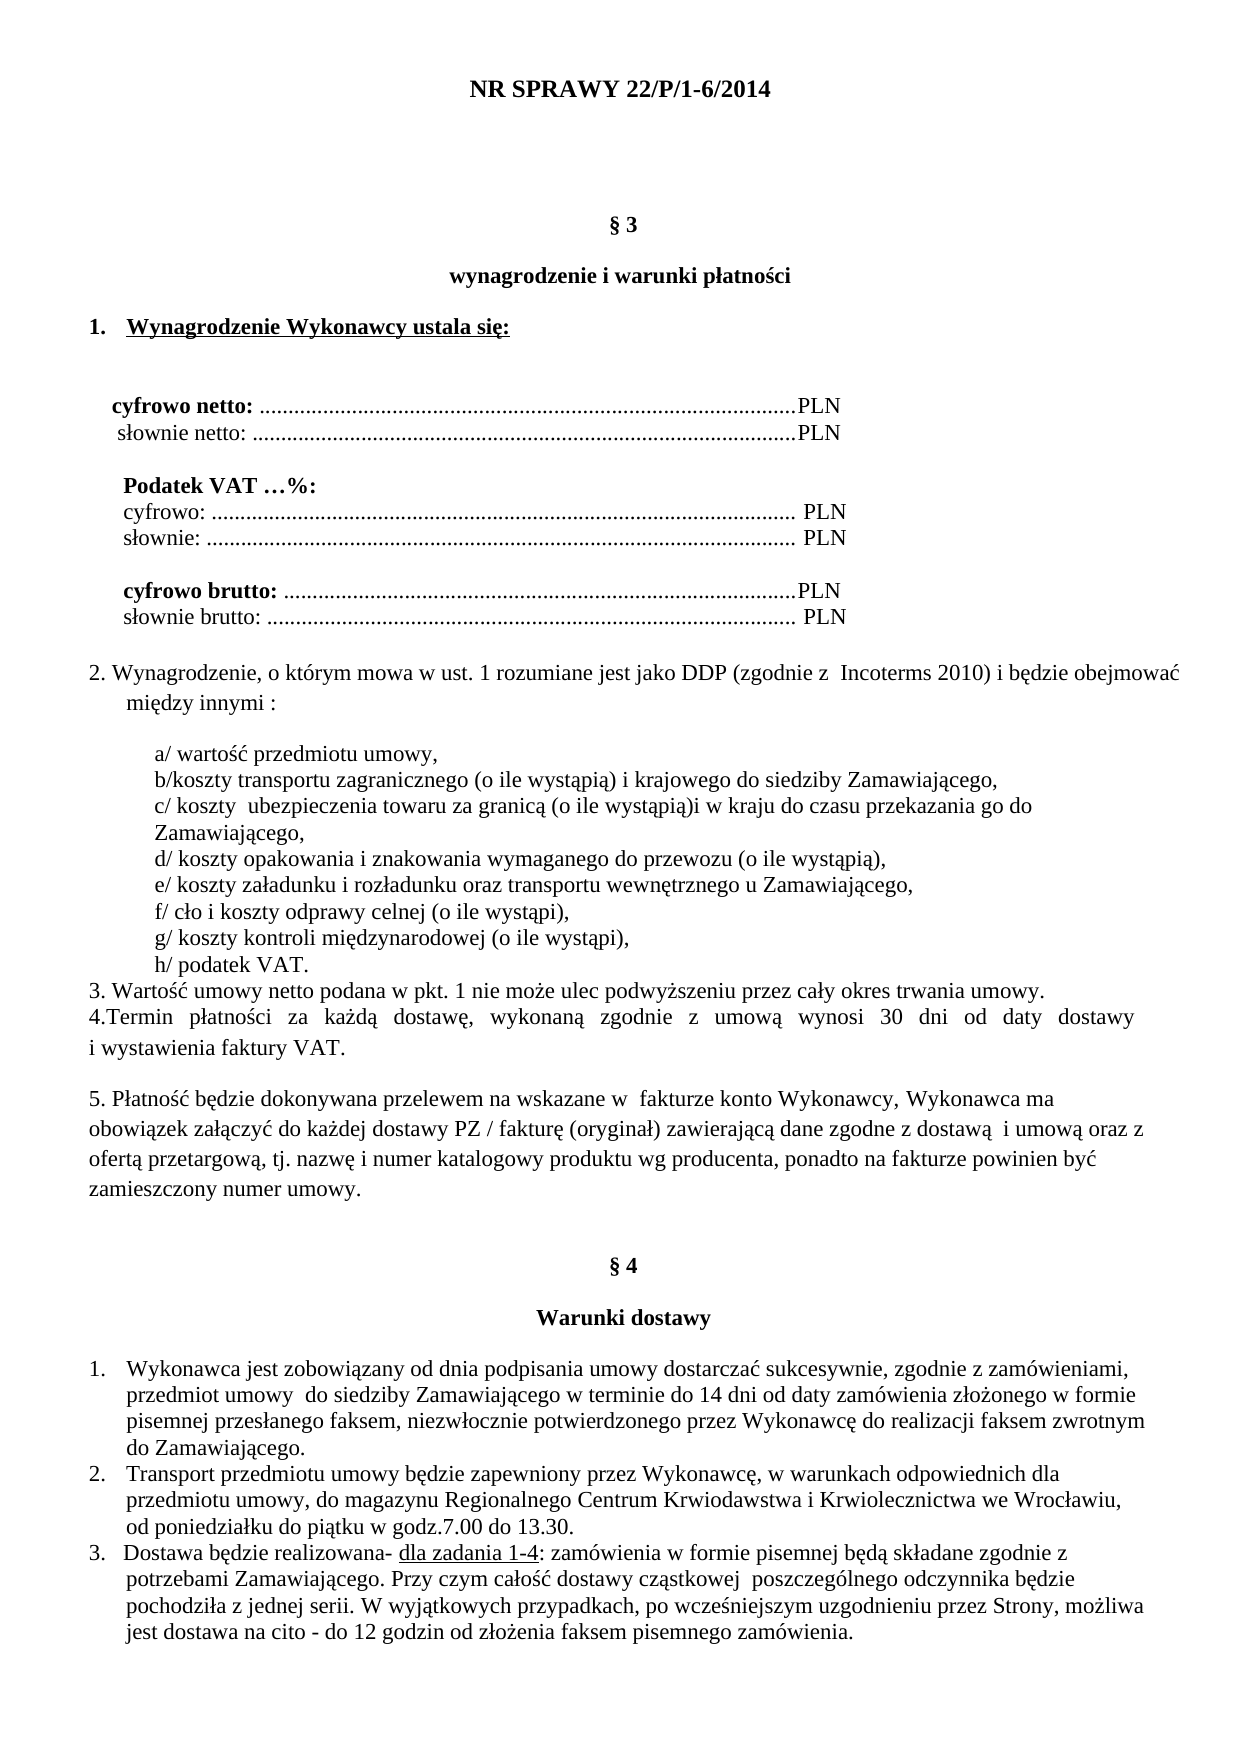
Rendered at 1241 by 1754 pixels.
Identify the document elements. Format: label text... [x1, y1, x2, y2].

list Wynagrodzenie Wykonawcy ustala się: [89, 313, 1152, 339]
text b/koszty transportu zagranicznego (o ile wystąpią) i krajowego do siedziby Zamawiającego, [154, 766, 1152, 792]
text d/ koszty opakowania i znakowania wymaganego do przewozu (o ile wystąpią), [154, 845, 1152, 872]
text § 3 [95, 211, 1152, 237]
text słownie: PLN [89, 524, 1152, 551]
text cyfrowo netto: PLN [89, 393, 1152, 419]
text § 4 [95, 1253, 1152, 1279]
text f/ cło i koszty odprawy celnej (o ile wystąpi), [154, 898, 1152, 924]
text cyfrowo: PLN [89, 498, 1152, 524]
text 4.Termin płatności za każdą dostawę, wykonaną zgodnie z umową wynosi 30 dni od daty dostawy i wystawienia faktury VAT. [89, 1003, 1152, 1060]
text cyfrowo brutto: PLN [89, 551, 1152, 603]
text 3. Dostawa będzie realizowana- dla zadania 1-4: zamówienia w formie pisemnej będą składane zgodnie z potrzebami Zamawiającego. Przy czym całość dostawy cząstkowej poszczególnego odczynnika będzie pochodziła z jednej serii. W wyjątkowych przypadkach, po wcześniejszym uzgodnieniu przez Strony, możliwa jest dostawa na cito - do 12 godzin od złożenia faksem pisemnego zamówienia. [89, 1539, 1152, 1644]
text 5. Płatność będzie dokonywana przelewem na wskazane w fakturze konto Wykonawcy, Wykonawca ma obowiązek załączyć do każdej dostawy PZ / fakturę (oryginał) zawierającą dane zgodne z dostawą i umową oraz z ofertą przetargową, tj. nazwę i numer katalogowy produktu wg producenta, ponadto na fakturze powinien być zamieszczony numer umowy. [89, 1084, 1152, 1202]
text c/ koszty ubezpieczenia towaru za granicą (o ile wystąpią)i w kraju do czasu przekazania go do [154, 792, 1152, 819]
text słownie netto: PLN [89, 419, 1152, 445]
text 2. Wynagrodzenie, o którym mowa w ust. 1 rozumiane jest jako DDP (zgodnie z Incoterms 2010) i będzie obejmować między innymi : [89, 658, 1184, 715]
text h/ podatek VAT. [154, 951, 1152, 977]
text a/ wartość przedmiotu umowy, [154, 740, 1152, 766]
list Wykonawca jest zobowiązany od dnia podpisania umowy dostarczać sukcesywnie, zgodnie z zamówieniami, przedmiot umowy do siedziby Zamawiającego w terminie do 14 dni od daty zamówienia złożonego w formie pisemnej przesłanego faksem, niezwłocznie potwierdzonego przez Wykonawcę do realizacji faksem zwrotnym do Zamawiającego. [89, 1355, 1152, 1460]
text wynagrodzenie i warunki płatności [89, 262, 1152, 288]
text Warunki dostawy [95, 1304, 1152, 1330]
text Podatek VAT …%: [89, 472, 1152, 498]
text e/ koszty załadunku i rozładunku oraz transportu wewnętrznego u Zamawiającego, [154, 872, 1152, 898]
text 3. Wartość umowy netto podana w pkt. 1 nie może ulec podwyższeniu przez cały okres trwania umowy. [89, 977, 1152, 1003]
list Transport przedmiotu umowy będzie zapewniony przez Wykonawcę, w warunkach odpowiednich dla przedmiotu umowy, do magazynu Regionalnego Centrum Krwiodawstwa i Krwiolecznictwa we Wrocławiu, od poniedziałku do piątku w godz.7.00 do 13.30. [89, 1460, 1152, 1539]
text Zamawiającego, [154, 819, 1152, 845]
text g/ koszty kontroli międzynarodowej (o ile wystąpi), [154, 924, 1152, 951]
text słownie brutto: PLN [89, 603, 1152, 658]
